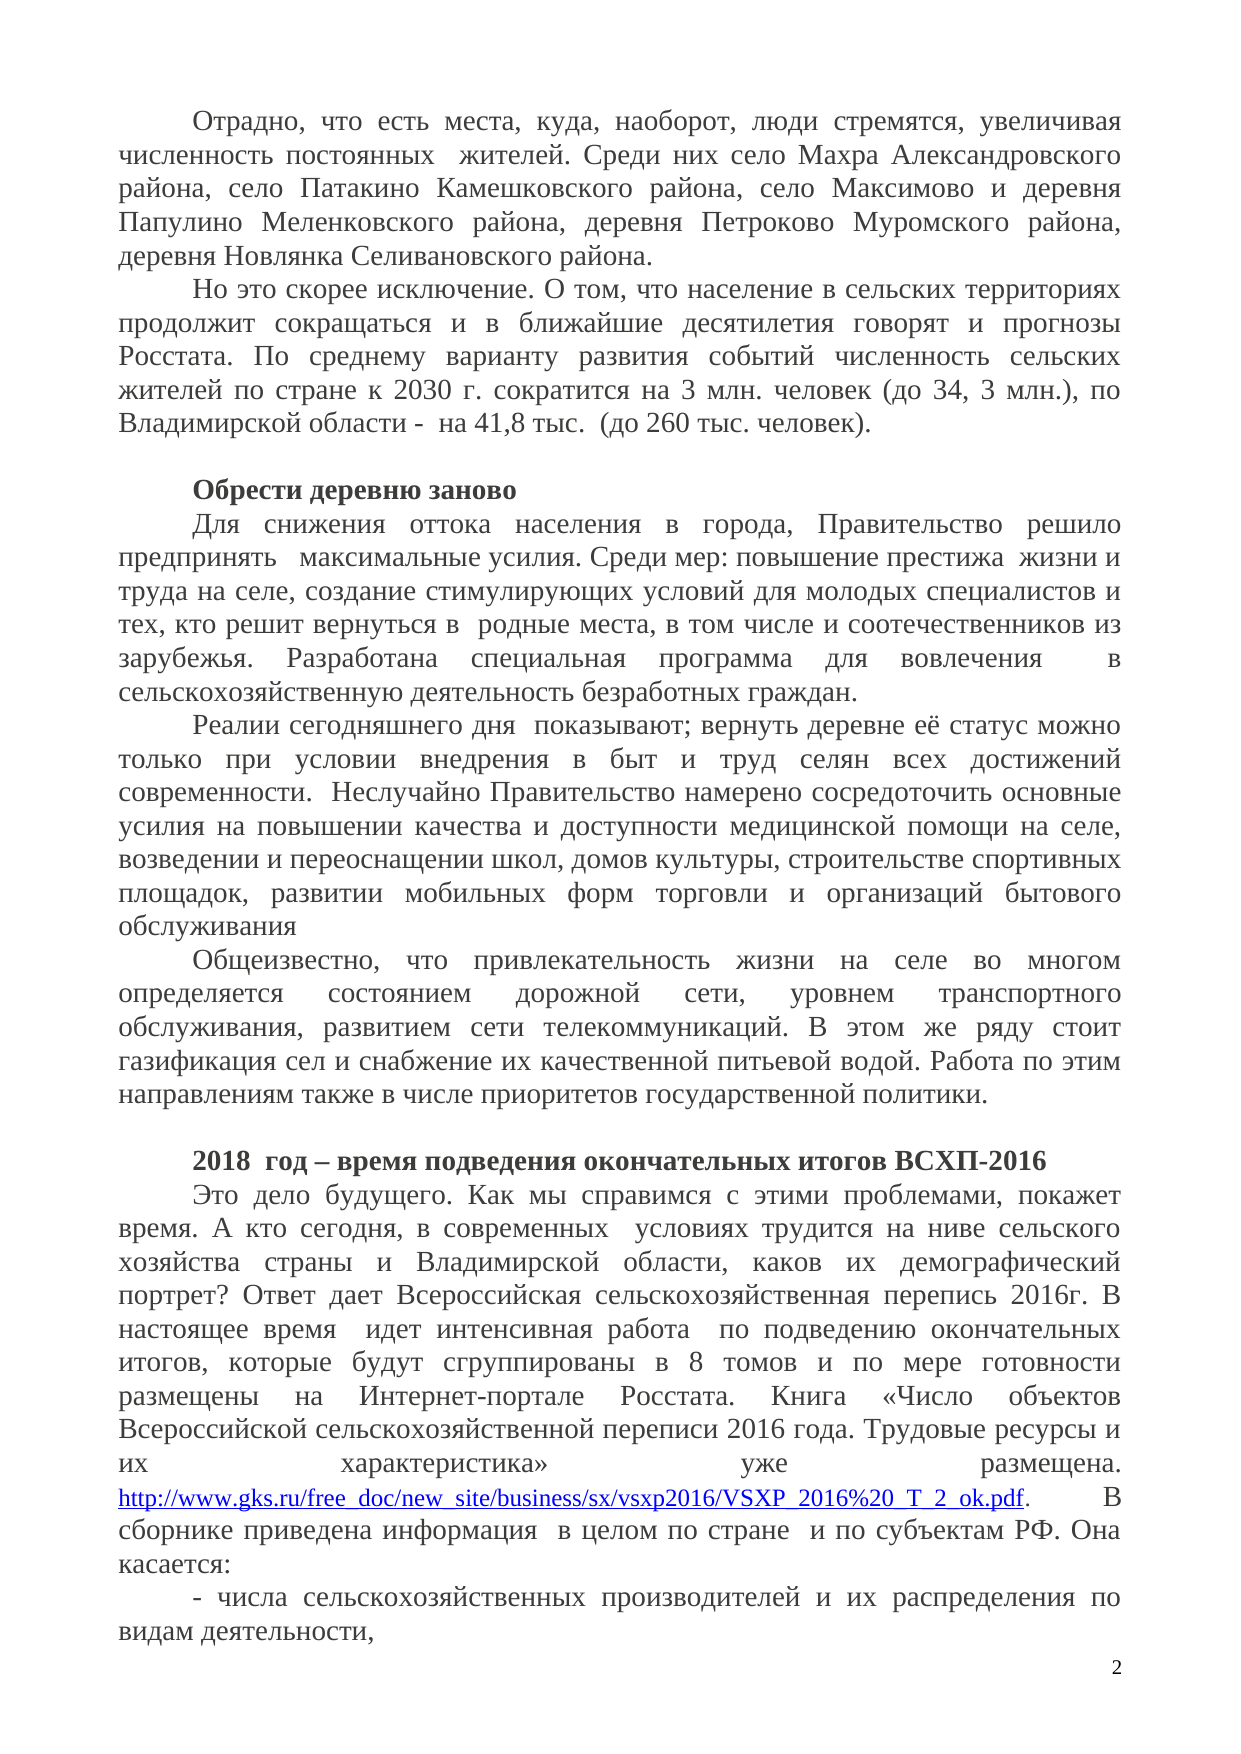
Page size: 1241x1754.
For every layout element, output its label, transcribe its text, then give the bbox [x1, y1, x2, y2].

text Это дело будущего. Как мы справимся с этими проблемами, покажет время. А кто сегодня, в современных условиях трудится на ниве сельского хозяйства страны и Владимирской области, каков их демографический портрет? Ответ дает Всероссийская сельскохозяйственная перепись 2016г. В настоящее время идет интенсивная работа по подведению окончательных итогов, которые будут сгруппированы в 8 томов и по мере готовности размещены на Интернет-портале Росстата. Книга «Число объектов Всероссийской сельскохозяйственной переписи 2016 года. Трудовые ресурсы и их характеристика» уже размещена. http://www.gks.ru/free_doc/new_site/business/sx/vsxp2016/VSXP_2016%20_T_2_ok.pdf. В сборнике приведена информация в целом по стране и по субъектам РФ. Она касается: [118, 1177, 1122, 1579]
text Для снижения оттока населения в города, Правительство решило предпринять максимальные усилия. Среди мер: повышение престижа жизни и труда на селе, создание стимулирующих условий для молодых специалистов и тех, кто решит вернуться в родные места, в том числе и соотечественников из зарубежья. Разработана специальная программа для вовлечения в сельскохозяйственную деятельность безработных граждан. [118, 506, 1122, 707]
text Реалии сегодняшнего дня показывают; вернуть деревне её статус можно только при условии внедрения в быт и труд селян всех достижений современности. Неслучайно Правительство намерено сосредоточить основные усилия на повышении качества и доступности медицинской помощи на селе, возведении и переоснащении школ, домов культуры, строительстве спортивных площадок, развитии мобильных форм торговли и организаций бытового обслуживания [118, 707, 1122, 942]
text - числа сельскохозяйственных производителей и их распределения по видам деятельности, [118, 1579, 1122, 1646]
text Общеизвестно, что привлекательность жизни на селе во многом определяется состоянием дорожной сети, уровнем транспортного обслуживания, развитием сети телекоммуникаций. В этом же ряду стоит газификация сел и снабжение их качественной питьевой водой. Работа по этим направлениям также в числе приоритетов государственной политики. [118, 942, 1122, 1110]
text Но это скорее исключение. О том, что население в сельских территориях продолжит сокращаться и в ближайшие десятилетия говорят и прогнозы Росстата. По среднему варианту развития событий численность сельских жителей по стране к 2030 г. сократится на 3 млн. человек (до 34, 3 млн.), по Владимирской области - на 41,8 тыс. (до 260 тыс. человек). [118, 271, 1122, 439]
text 2018 год – время подведения окончательных итогов ВСХП-2016 [118, 1143, 1122, 1177]
text Отрадно, что есть места, куда, наоборот, люди стремятся, увеличивая численность постоянных жителей. Среди них село Махра Александровского района, село Патакино Камешковского района, село Максимово и деревня Папулино Меленковского района, деревня Петроково Муромского района, деревня Новлянка Селивановского района. [118, 103, 1122, 271]
text Обрести деревню заново [118, 472, 1122, 506]
